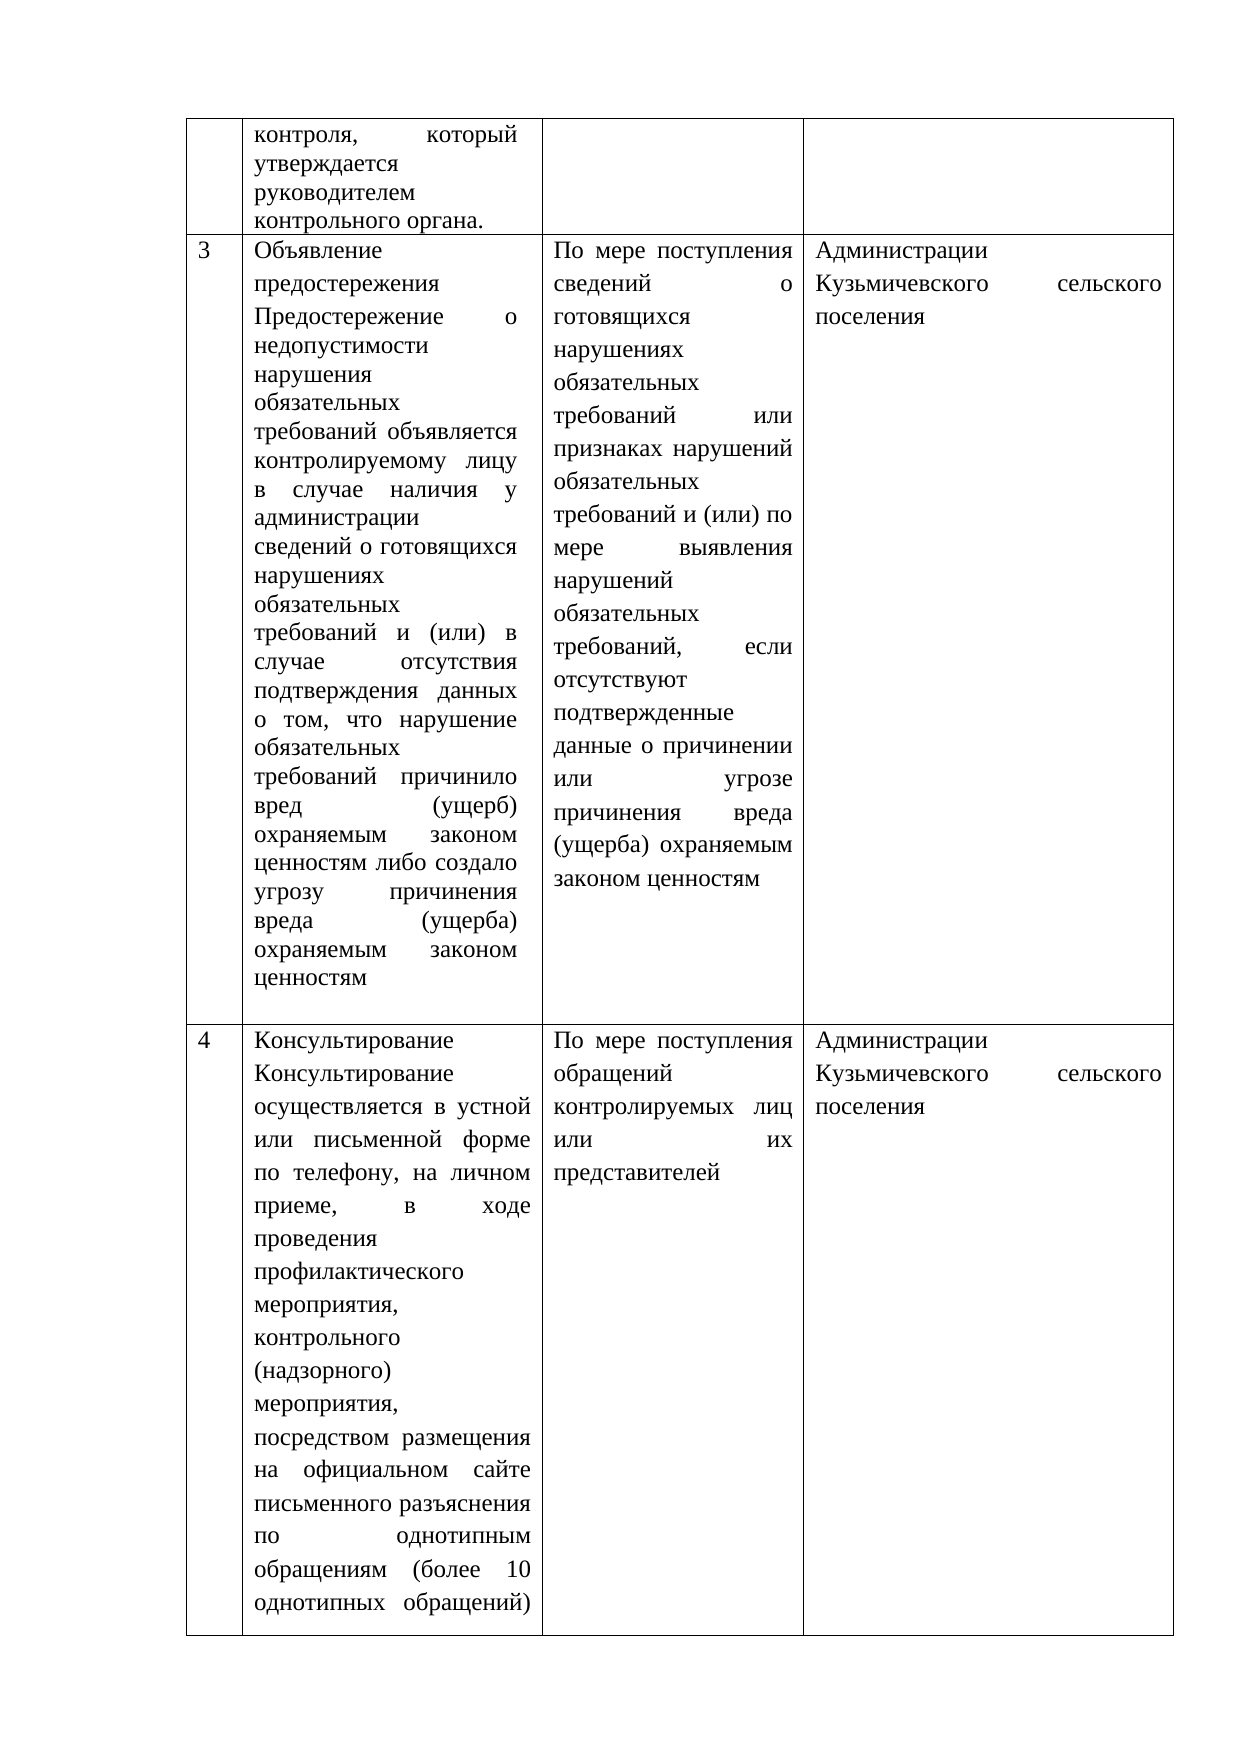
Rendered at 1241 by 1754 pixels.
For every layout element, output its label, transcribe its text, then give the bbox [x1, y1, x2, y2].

table_cell По мере поступления сведений о готовящихся нарушениях обязательных требований или признаках нарушений обязательных требований и (или) по мере выявления нарушений обязательных требований, если отсутствуют подтвержденные данные о причинении или угрозе причинения вреда (ущерба) охраняемым законом ценностям [543, 235, 803, 1024]
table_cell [543, 119, 803, 234]
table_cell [243, 119, 542, 234]
table_cell Объявление предостережения Предостережение о недопустимости нарушения обязательных требований объявляется контролируемому лицу в случае наличия у администрации сведений о готовящихся нарушениях обязательных требований и (или) в случае отсутствия подтверждения данных о том, что нарушение обязательных требований причинило вред (ущерб) охраняемым законом ценностям либо создало угрозу причинения вреда (ущерба) охраняемым законом ценностям [243, 235, 542, 1024]
table_cell 2 [187, 119, 242, 234]
table_cell 4 [187, 1025, 242, 1635]
table_cell Администрации Кузьмичевского сельского поселения [804, 235, 1173, 1024]
table_cell 3 [187, 235, 242, 1024]
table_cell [543, 1025, 803, 1635]
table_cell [804, 119, 1173, 234]
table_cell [243, 1025, 542, 1635]
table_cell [804, 1025, 1173, 1635]
